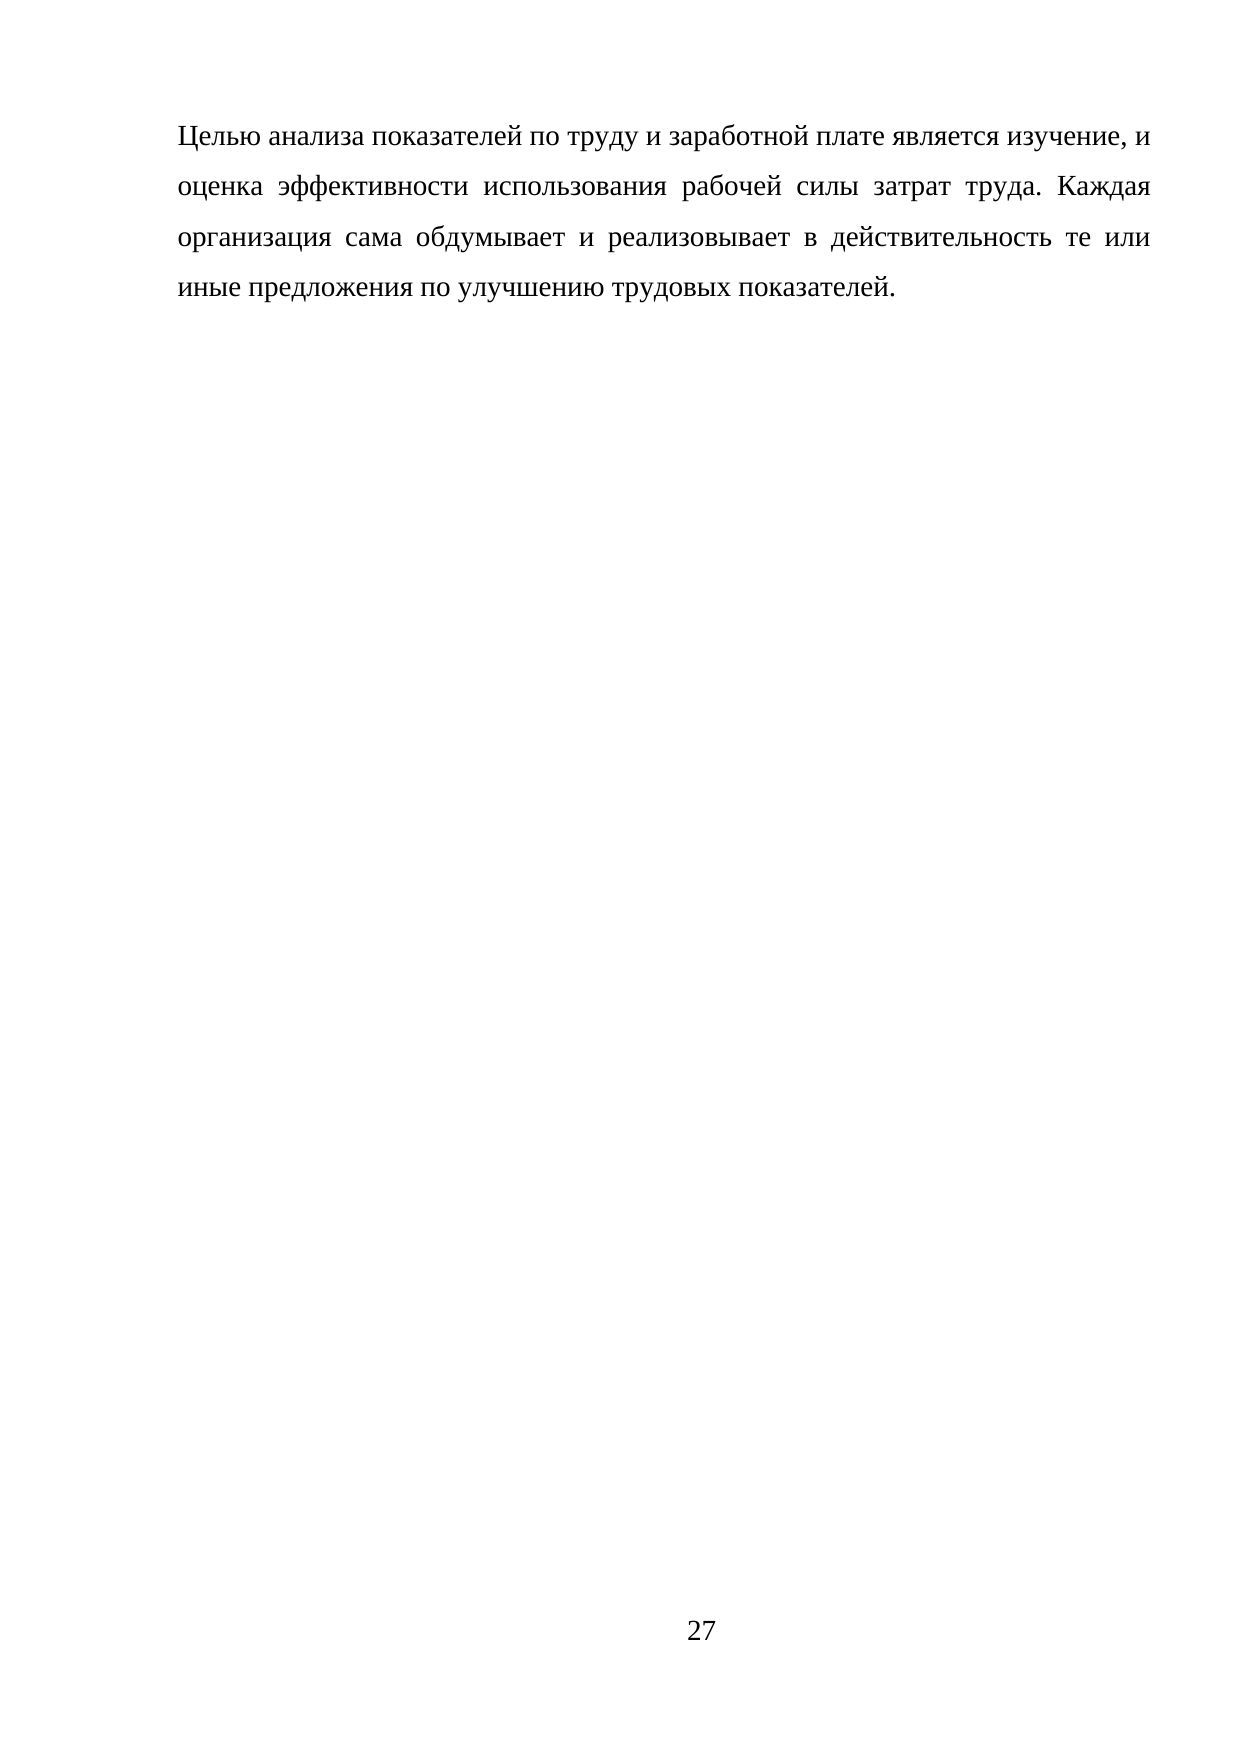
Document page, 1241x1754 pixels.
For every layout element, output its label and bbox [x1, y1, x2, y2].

text [177, 118, 1152, 303]
